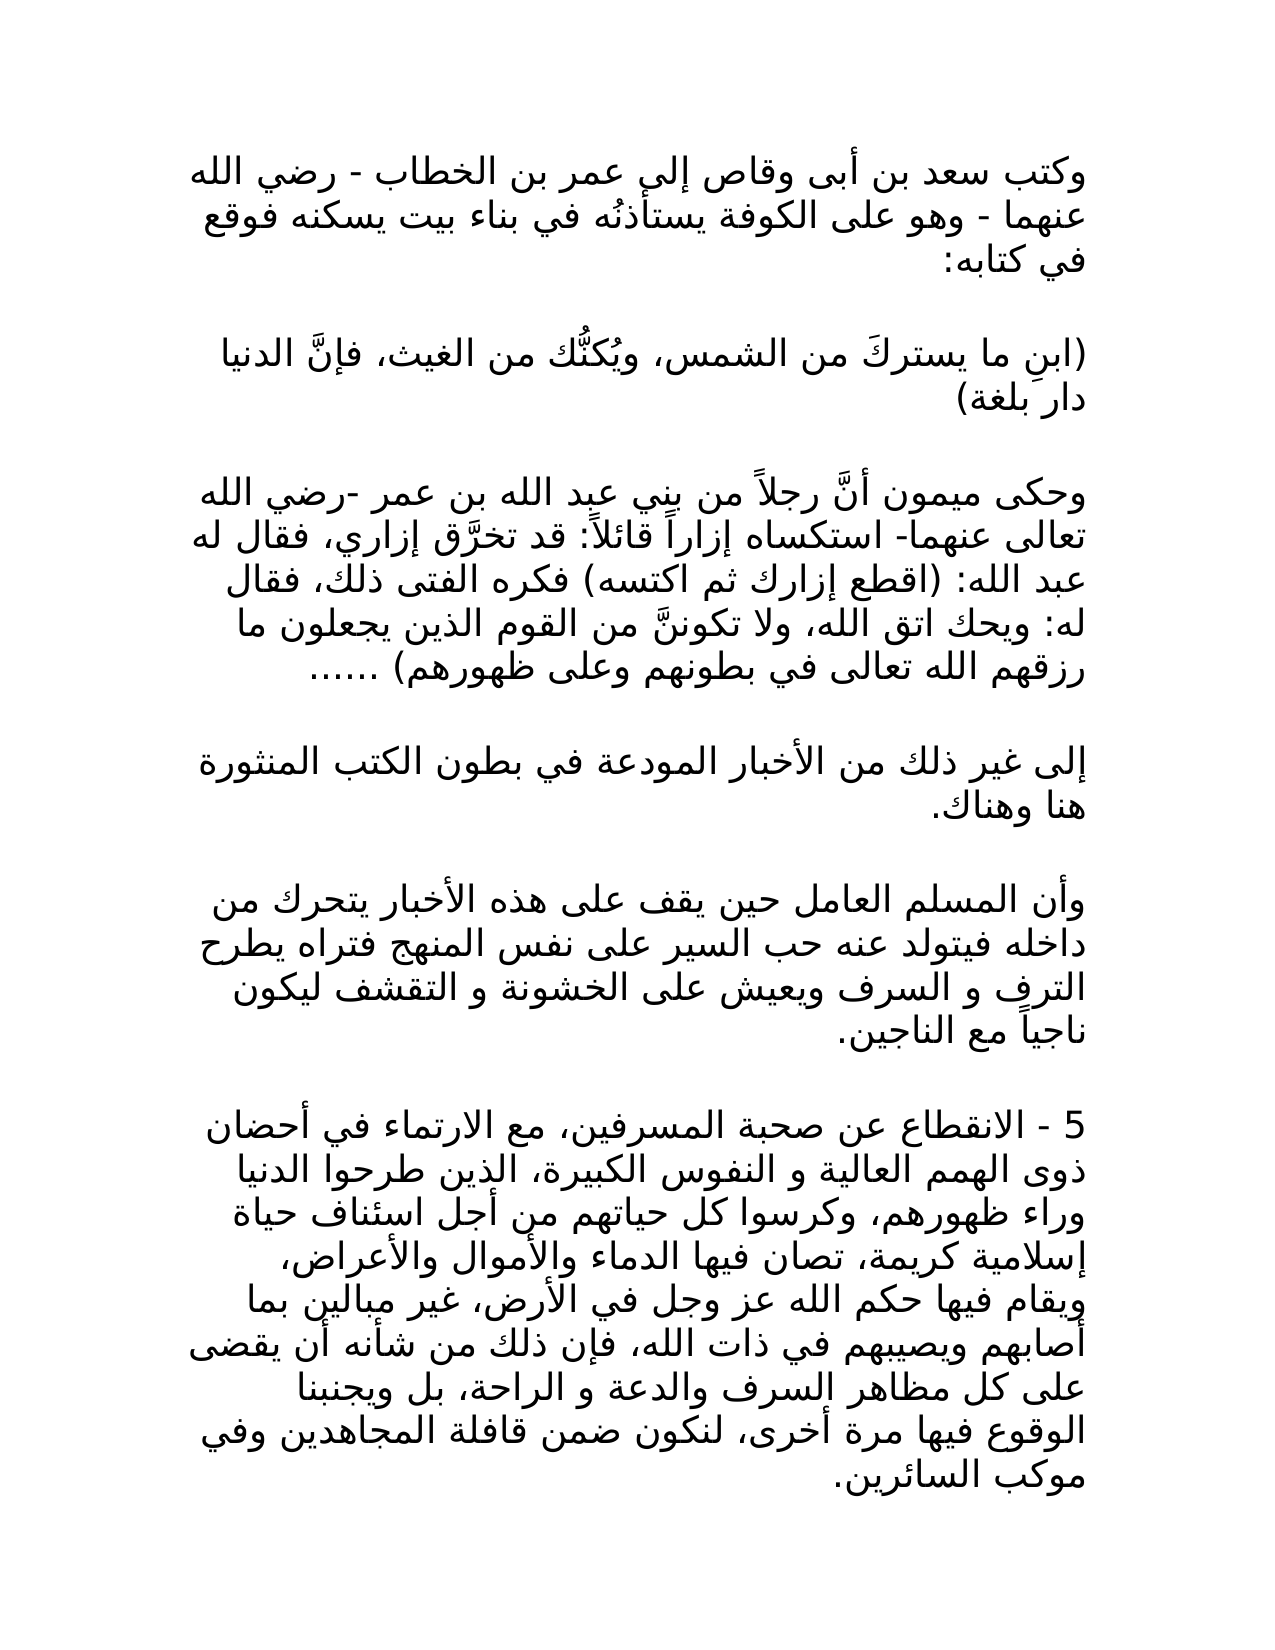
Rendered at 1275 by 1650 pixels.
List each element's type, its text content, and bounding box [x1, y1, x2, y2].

text (ابنِ ما يستركَ من الشمس، ويُكنُّك من الغيث، فإنَّ الدنيا دار بلغة) [187, 332, 1087, 419]
text إلى غير ذلك من الأخبار المودعة في بطون الكتب المنثورة هنا وهناك. [187, 739, 1087, 827]
text 5 - الانقطاع عن صحبة المسرفين، مع الارتماء في أحضان ذوى الهمم العالية و النفوس الكبيرة، الذين طرحوا الدنيا وراء ظهورهم، وكرسوا كل حياتهم من أجل اسئناف حياة إسلامية كريمة، تصان فيها الدماء والأموال والأعراض، ويقام فيها حكم الله عز وجل في الأرض، غير مبالين بما أصابهم ويصيبهم في ذات الله، فإن ذلك من شأنه أن يقضى على كل مظاهر السرف والدعة و الراحة، بل ويجنبنا الوقوع فيها مرة أخرى، لنكون ضمن قافلة المجاهدين وفي موكب السائرين. [187, 1103, 1087, 1496]
text وكتب سعد بن أبى وقاص إلى عمر بن الخطاب - رضي الله عنهما - وهو على الكوفة يستأذنُه في بناء بيت يسكنه فوقع في كتابه: [187, 150, 1087, 281]
text وأن المسلم العامل حين يقف على هذه الأخبار يتحرك من داخله فيتولد عنه حب السير على نفس المنهج فتراه يطرح الترف و السرف ويعيش على الخشونة و التقشف ليكون ناجياً مع الناجين. [187, 878, 1087, 1052]
text وحكى ميمون أنَّ رجلاً من بني عبد الله بن عمر -رضي الله تعالى عنهما- استكساه إزاراً قائلاً: قد تخرَّق إزاري، فقال له عبد الله: (اقطع إزارك ثم اكتسه) فكره الفتى ذلك، فقال له: ويحك اتق الله، ولا تكوننَّ من القوم الذين يجعلون ما رزقهم الله تعالى في بطونهم وعلى ظهورهم) ...... [187, 470, 1087, 688]
